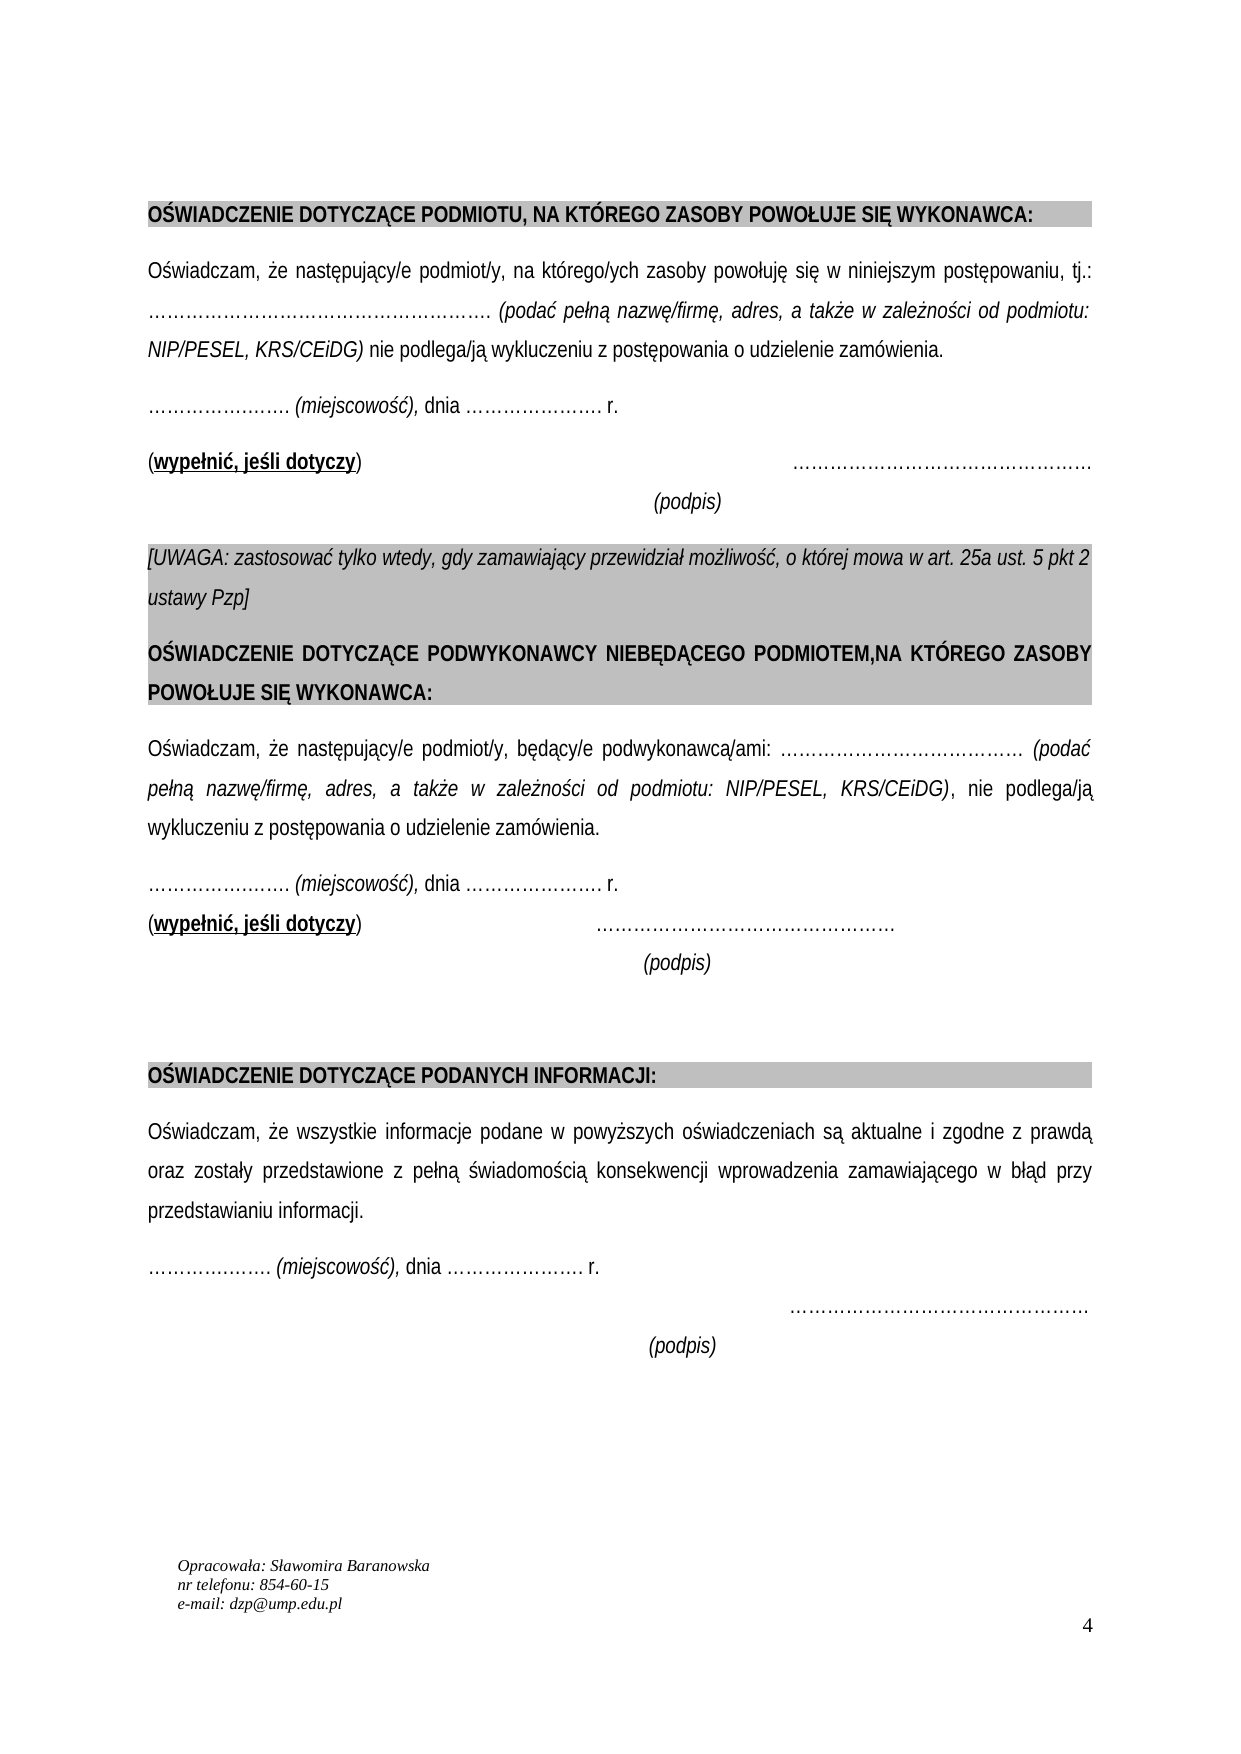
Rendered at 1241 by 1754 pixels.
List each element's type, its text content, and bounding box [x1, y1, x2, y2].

text Oświadczam, że następujący/e podmiot/y, na którego/ych zasoby powołuję się w niniejszym postępowaniu, tj.: ………………………………………………. (podać pełną nazwę/firmę, adres, a także w zależności od podmiotu: NIP/PESEL, KRS/CEiDG) nie podlega/ją wykluczeniu z postępowania o udzielenie zamówienia. [148, 257, 1092, 362]
text Oświadczam, że następujący/e podmiot/y, będący/e podwykonawcą/ami: ………………………………… (podać pełną nazwę/firmę, adres, a także w zależności od podmiotu: NIP/PESEL, KRS/CEiDG), nie podlega/ją wykluczeniu z postępowania o udzielenie zamówienia. [148, 735, 1092, 841]
text Oświadczam, że wszystkie informacje podane w powyższych oświadczeniach są aktualne i zgodne z prawdą oraz zostały przedstawione z pełną świadomością konsekwencji wprowadzenia zamawiającego w błąd przy przedstawianiu informacji. [148, 1118, 1092, 1223]
text (wypełnić, jeśli dotyczy) ………………………………………… (podpis) [148, 448, 1092, 514]
text ………….……. (miejscowość), dnia …………………. r. ………………………………………… (podpis) [148, 1253, 1092, 1358]
text OŚWIADCZENIE DOTYCZĄCE PODMIOTU, NA KTÓREGO ZASOBY POWOŁUJE SIĘ WYKONAWCA: [148, 201, 1092, 227]
text …………….……. (miejscowość), dnia …………………. r. (wypełnić, jeśli dotyczy) ………………………………………… (podpis) [148, 870, 1092, 976]
text OŚWIADCZENIE DOTYCZĄCE PODWYKONAWCY NIEBĘDĄCEGO PODMIOTEM,NA KTÓREGO ZASOBY POWOŁUJE SIĘ WYKONAWCA: [148, 639, 1092, 705]
text …………….……. (miejscowość), dnia …………………. r. [148, 392, 1092, 418]
text [UWAGA: zastosować tylko wtedy, gdy zamawiający przewidział możliwość, o której mowa w art. 25a ust. 5 pkt 2 ustawy Pzp] [148, 544, 1092, 610]
text OŚWIADCZENIE DOTYCZĄCE PODANYCH INFORMACJI: [148, 1062, 1092, 1088]
